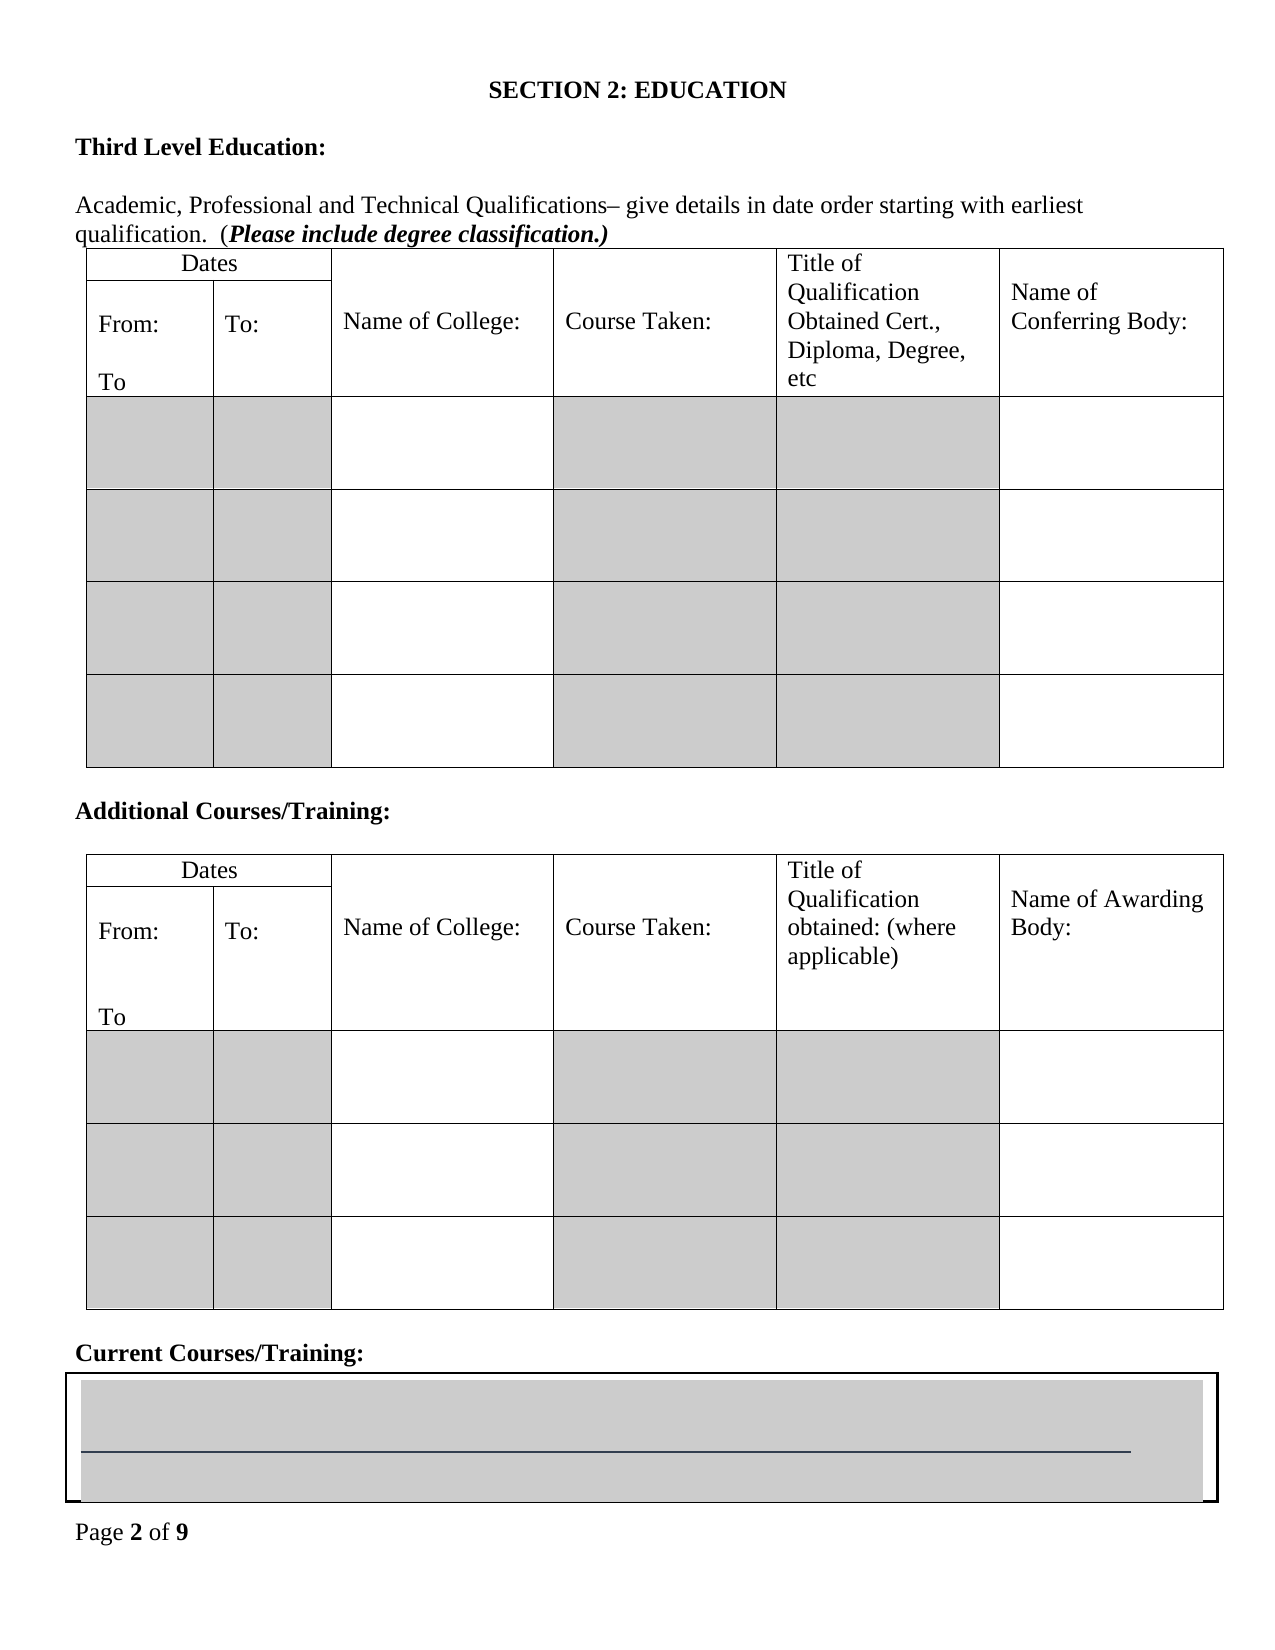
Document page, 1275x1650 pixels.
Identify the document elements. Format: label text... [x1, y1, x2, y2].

table_cell [214, 1124, 331, 1216]
table_cell [214, 675, 331, 767]
table_cell [87, 490, 213, 581]
table_cell [554, 675, 776, 767]
table_header Course Taken: [554, 249, 776, 396]
table_cell [1000, 582, 1223, 674]
table_cell [87, 675, 213, 767]
table_cell [1000, 397, 1223, 488]
table_cell [554, 582, 776, 674]
table_cell [214, 397, 331, 488]
table_cell [1000, 1031, 1223, 1123]
table_cell [332, 397, 553, 488]
table_header Name of Awarding Body: [1000, 855, 1223, 1030]
table_cell [87, 1217, 213, 1308]
table_cell [554, 1031, 776, 1123]
table_cell [87, 397, 213, 488]
table_cell From: To [87, 281, 213, 396]
text Additional Courses/Training: [75, 796, 1200, 825]
table_cell [777, 582, 999, 674]
table_cell [332, 1217, 553, 1308]
table_cell [554, 490, 776, 581]
table_cell From: To [87, 887, 213, 1030]
table_header Dates [87, 855, 331, 886]
table_cell [1000, 1217, 1223, 1308]
text Third Level Education: [75, 132, 1200, 161]
table_cell [332, 582, 553, 674]
table_cell [332, 490, 553, 581]
table_cell [332, 1124, 553, 1216]
table_cell [777, 1124, 999, 1216]
table_cell [777, 490, 999, 581]
text Current Courses/Training: [75, 1338, 1200, 1367]
text Academic, Professional and Technical Qualifications– give details in date order starting with earliest qualification. (Please include degree classification.) [75, 190, 1200, 247]
table_cell [777, 397, 999, 488]
table_cell [87, 582, 213, 674]
table_cell [332, 1031, 553, 1123]
table_header Name of College: [332, 249, 553, 396]
table_cell [214, 490, 331, 581]
table_cell [777, 675, 999, 767]
table_cell To: [214, 887, 331, 1030]
table_cell [87, 1031, 213, 1123]
table_cell [214, 582, 331, 674]
table_header Title of Qualification Obtained Cert., Diploma, Degree, etc [777, 249, 999, 396]
table_cell [214, 1217, 331, 1308]
table_header Dates [87, 249, 331, 280]
table_cell [1000, 675, 1223, 767]
table_cell [777, 1031, 999, 1123]
table_cell [214, 1031, 331, 1123]
table_header Name of College: [332, 855, 553, 1030]
table_cell [554, 1217, 776, 1308]
table_cell [1000, 490, 1223, 581]
table_cell [332, 675, 553, 767]
table_cell [777, 1217, 999, 1308]
text SECTION 2: EDUCATION [75, 75, 1200, 104]
table_header Title of Qualification obtained: (where applicable) [777, 855, 999, 1030]
table_header Course Taken: [554, 855, 776, 1030]
table_cell [87, 1124, 213, 1216]
table_cell [554, 397, 776, 488]
table_cell To: [214, 281, 331, 396]
table_cell [554, 1124, 776, 1216]
table_header Name of Conferring Body: [1000, 249, 1223, 396]
table_cell [1000, 1124, 1223, 1216]
